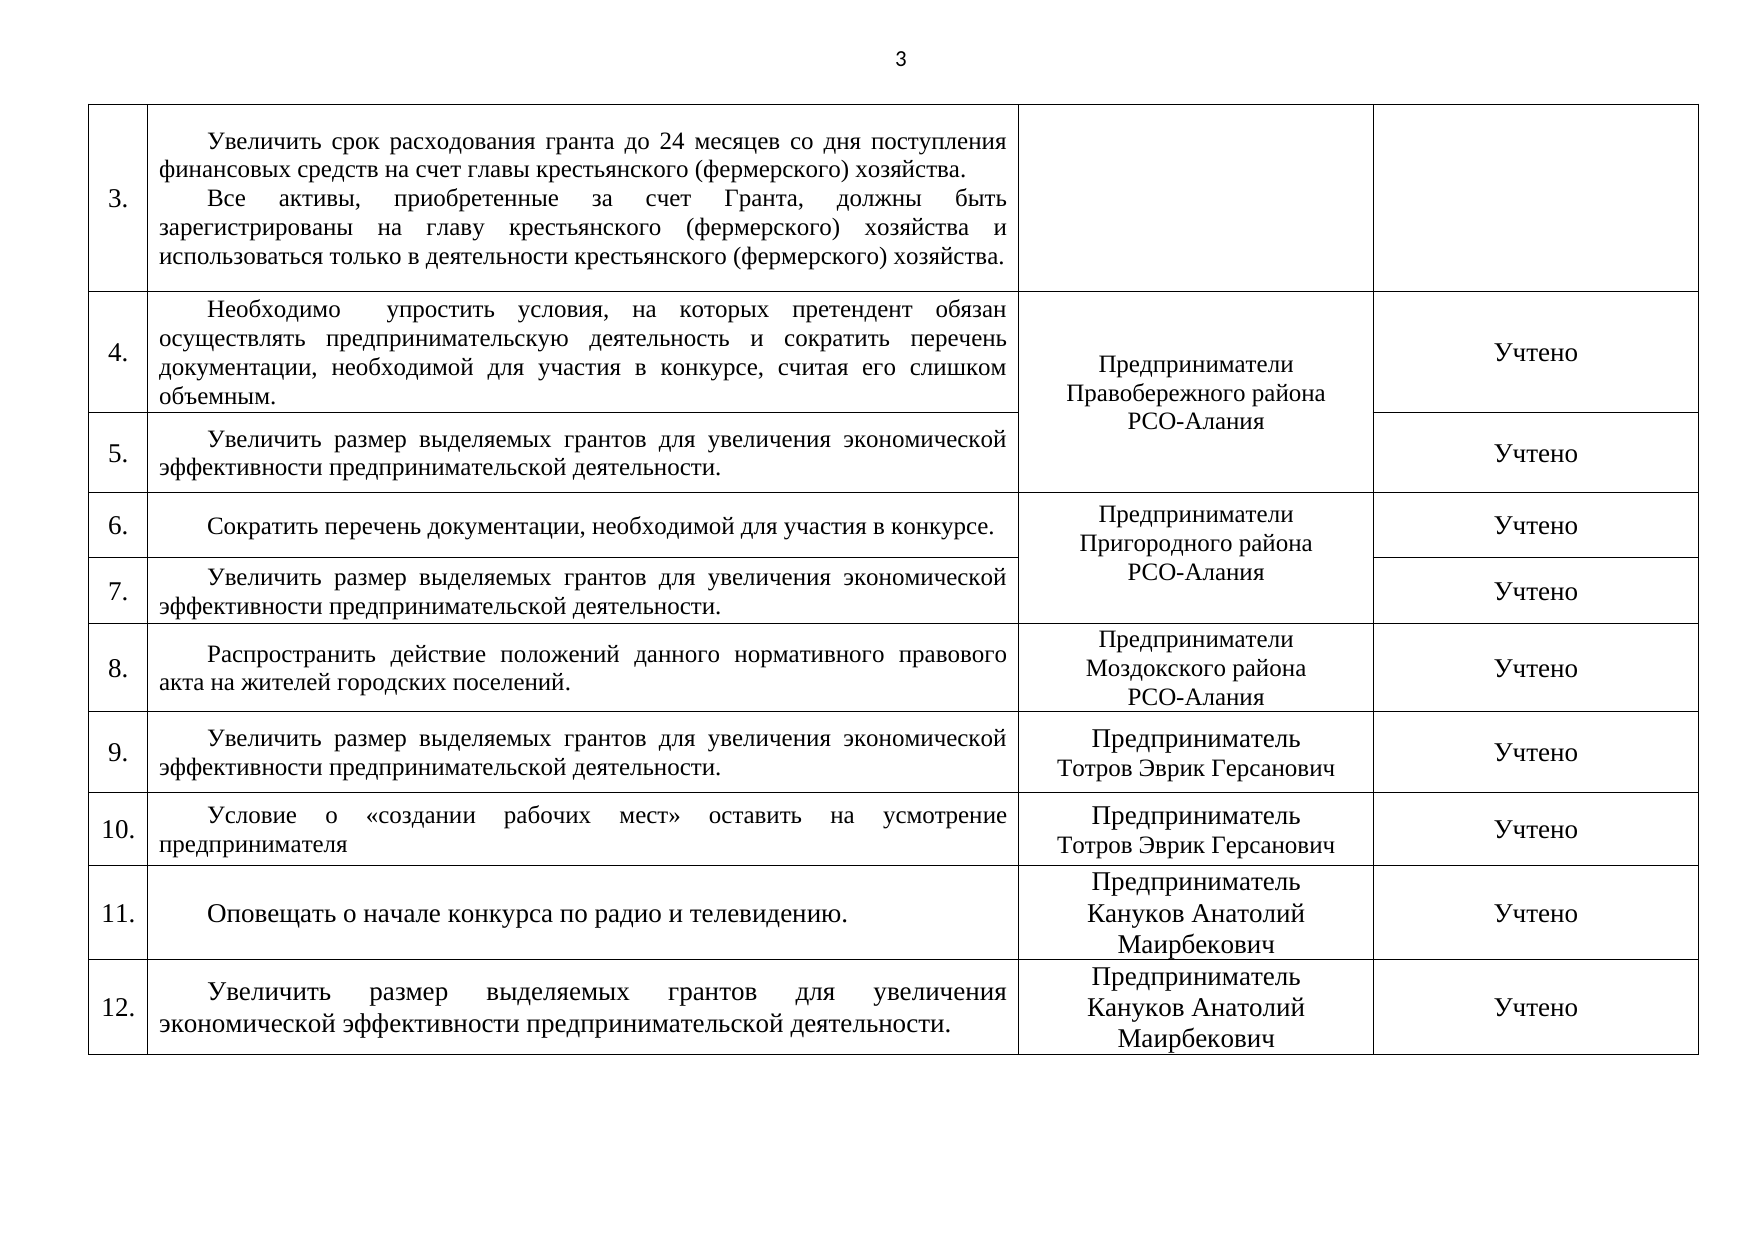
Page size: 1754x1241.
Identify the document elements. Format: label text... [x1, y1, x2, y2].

table_cell Распространить действие положений данного нормативного правового акта на жителей городских поселений. [148, 624, 1018, 711]
table_cell Условие о «создании рабочих мест» оставить на усмотрение предпринимателя [148, 793, 1018, 864]
table_cell Предприниматель Тотров Эврик Герсанович [1019, 793, 1373, 864]
table_cell Увеличить срок расходования гранта до 24 месяцев со дня поступления финансовых средств на счет главы крестьянского (фермерского) хозяйства. Все активы, приобретенные за счет Гранта, должны быть зарегистрированы на главу крестьянского (фермерского) хозяйства и использоваться только в деятельности крестьянского (фермерского) хозяйства. [148, 105, 1018, 291]
table_cell Предприниматель Кануков Анатолий Маирбекович [1019, 960, 1373, 1053]
table_cell Увеличить размер выделяемых грантов для увеличения экономической эффективности предпринимательской деятельности. [148, 712, 1018, 792]
table_cell Учтено [1374, 960, 1698, 1053]
table_cell 7. [89, 558, 147, 623]
table_cell Предприниматели Пригородного района РСО-Алания [1019, 493, 1373, 623]
table_cell Увеличить размер выделяемых грантов для увеличения экономической эффективности предпринимательской деятельности. [148, 558, 1018, 623]
table_cell [1374, 105, 1698, 291]
table_cell 6. [89, 493, 147, 557]
table_cell 4. [89, 292, 147, 412]
table_cell Сократить перечень документации, необходимой для участия в конкурсе. [148, 493, 1018, 557]
table_cell Учтено [1374, 793, 1698, 864]
table_cell 10. [89, 793, 147, 864]
table_cell Учтено [1374, 712, 1698, 792]
table_cell 8. [89, 624, 147, 711]
table_cell Предприниматель Тотров Эврик Герсанович [1019, 712, 1373, 792]
table_cell 5. [89, 413, 147, 492]
table_cell Увеличить размер выделяемых грантов для увеличения экономической эффективности предпринимательской деятельности. [148, 413, 1018, 492]
table_cell Учтено [1374, 624, 1698, 711]
table_cell 12. [89, 960, 147, 1053]
table_cell 11. [89, 866, 147, 959]
table_cell Предприниматели Моздокского района РСО-Алания [1019, 624, 1373, 711]
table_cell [1019, 105, 1373, 291]
table_cell Учтено [1374, 493, 1698, 557]
table_cell Увеличить размер выделяемых грантов для увеличения экономической эффективности предпринимательской деятельности. [148, 960, 1018, 1053]
table_cell 9. [89, 712, 147, 792]
table_cell Предприниматель Кануков Анатолий Маирбекович [1019, 866, 1373, 959]
table_cell Оповещать о начале конкурса по радио и телевидению. [148, 866, 1018, 959]
table_cell Учтено [1374, 413, 1698, 492]
table_cell Учтено [1374, 558, 1698, 623]
table_cell Учтено [1374, 866, 1698, 959]
table_cell Предприниматели Правобережного района РСО-Алания [1019, 292, 1373, 492]
table_cell 3. [89, 105, 147, 291]
table_cell Учтено [1374, 292, 1698, 412]
table_cell Необходимо упростить условия, на которых претендент обязан осуществлять предпринимательскую деятельность и сократить перечень документации, необходимой для участия в конкурсе, считая его слишком объемным. [148, 292, 1018, 412]
